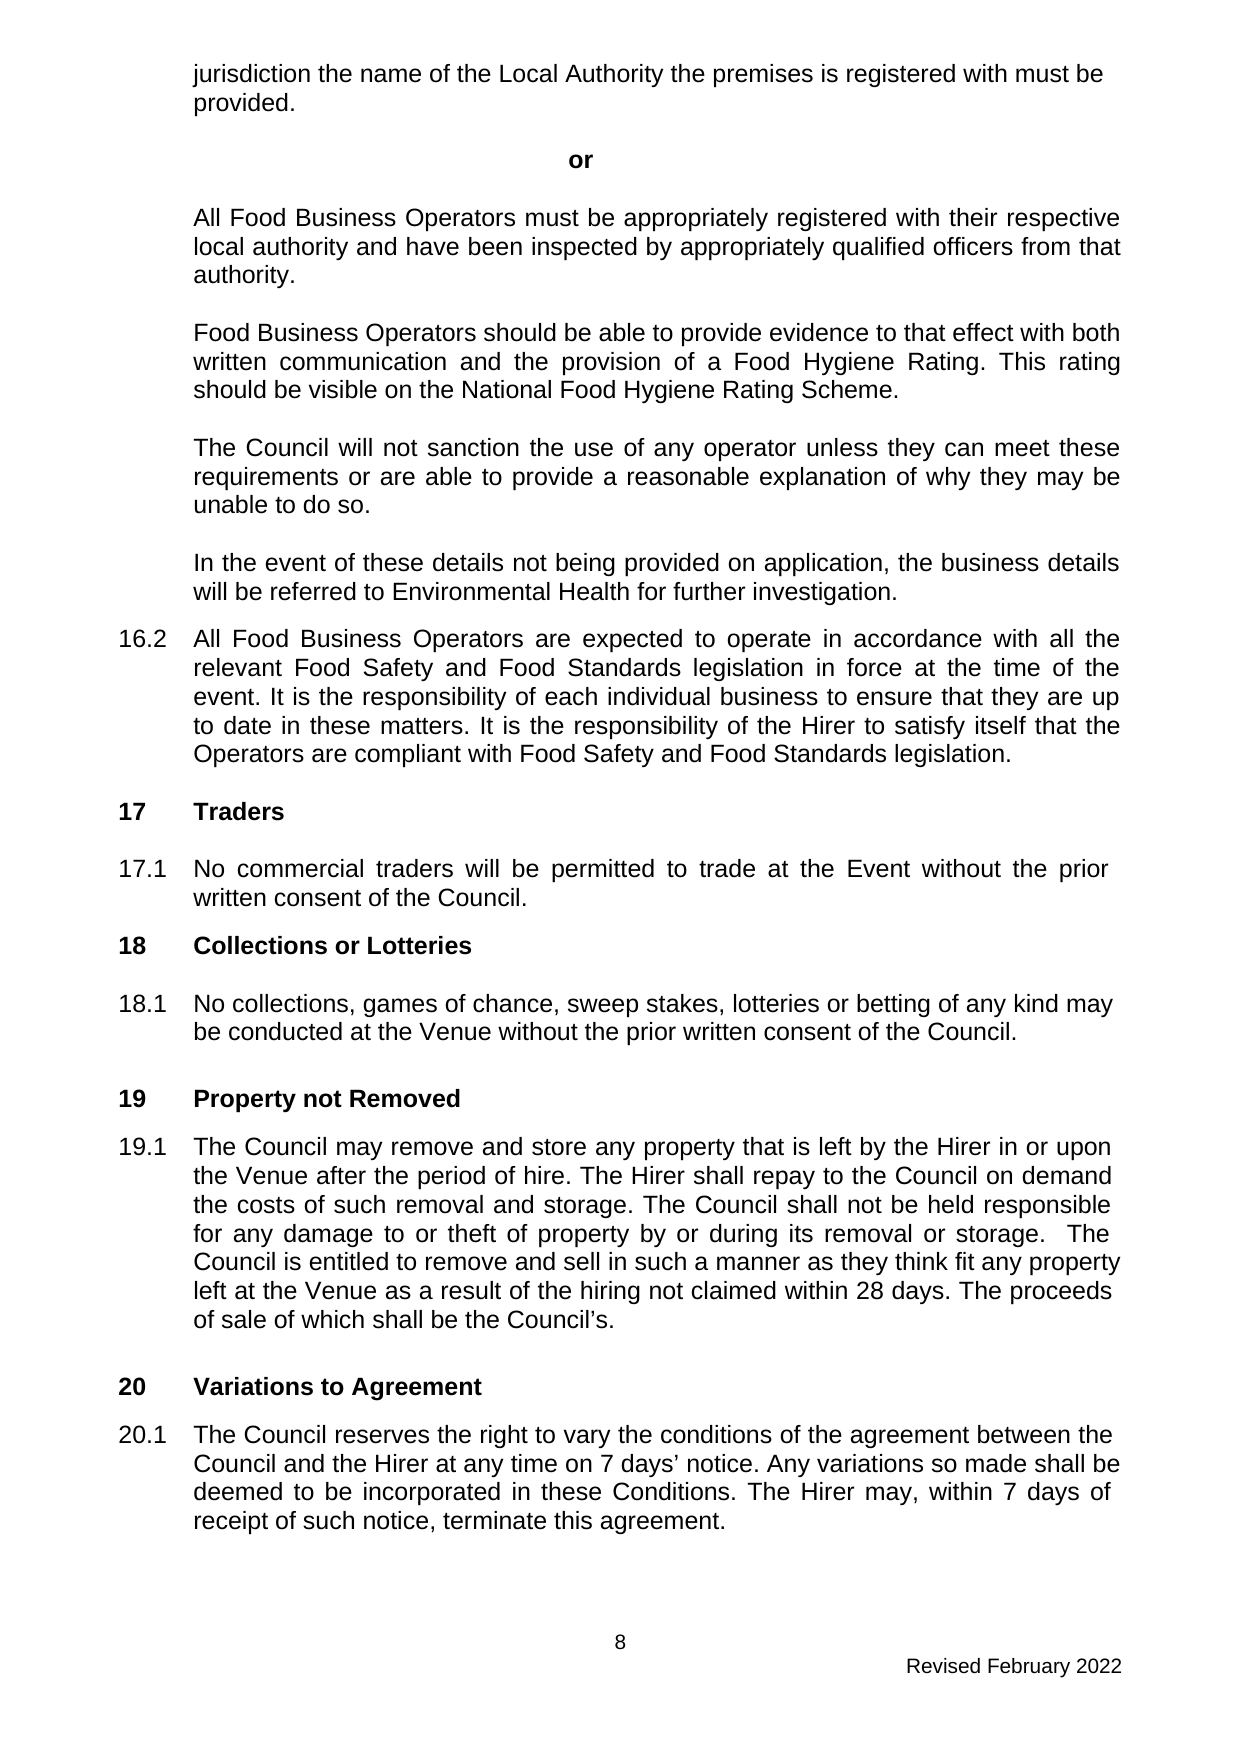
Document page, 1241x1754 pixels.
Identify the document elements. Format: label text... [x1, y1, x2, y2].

text or [118, 145, 1122, 174]
text 18.1 No collections, games of chance, sweep stakes, lotteries or betting of any kind may be conducted at the Venue without the prior written consent of the Council. [118, 989, 1122, 1046]
text 19.1 The Council may remove and store any property that is left by the Hirer in or upon the Venue after the period of hire. The Hirer shall repay to the Council on demand the costs of such removal and storage. The Council shall not be held responsible for any damage to or theft of property by or during its removal or storage. The Council is entitled to remove and sell in such a manner as they think fit any property left at the Venue as a result of the hiring not claimed within 28 days. The proceeds of sale of which shall be the Council’s. [118, 1132, 1122, 1334]
text 16.2 All Food Business Operators are expected to operate in accordance with all the relevant Food Safety and Food Standards legislation in force at the time of the event. It is the responsibility of each individual business to ensure that they are up to date in these matters. It is the responsibility of the Hirer to satisfy itself that the Operators are compliant with Food Safety and Food Standards legislation. [118, 624, 1122, 768]
text 20.1 The Council reserves the right to vary the conditions of the agreement between the Council and the Hirer at any time on 7 days’ notice. Any variations so made shall be deemed to be incorporated in these Conditions. The Hirer may, within 7 days of receipt of such notice, terminate this agreement. [118, 1420, 1122, 1535]
text 20 Variations to Agreement [118, 1372, 1122, 1401]
text 19 Property not Removed [118, 1084, 1122, 1113]
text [193, 59, 1122, 117]
text 17 Traders [118, 797, 1122, 826]
text Food Business Operators should be able to provide evidence to that effect with both written communication and the provision of a Food Hygiene Rating. This rating should be visible on the National Food Hygiene Rating Scheme. [193, 318, 1122, 404]
text 17.1 No commercial traders will be permitted to trade at the Event without the prior written consent of the Council. [118, 854, 1122, 912]
text All Food Business Operators must be appropriately registered with their respective local authority and have been inspected by appropriately qualified officers from that authority. [193, 203, 1122, 289]
text The Council will not sanction the use of any operator unless they can meet these requirements or are able to provide a reasonable explanation of why they may be unable to do so. [193, 433, 1122, 519]
text In the event of these details not being provided on application, the business details will be referred to Environmental Health for further investigation. [193, 548, 1122, 605]
text 18 Collections or Lotteries [118, 931, 1122, 960]
